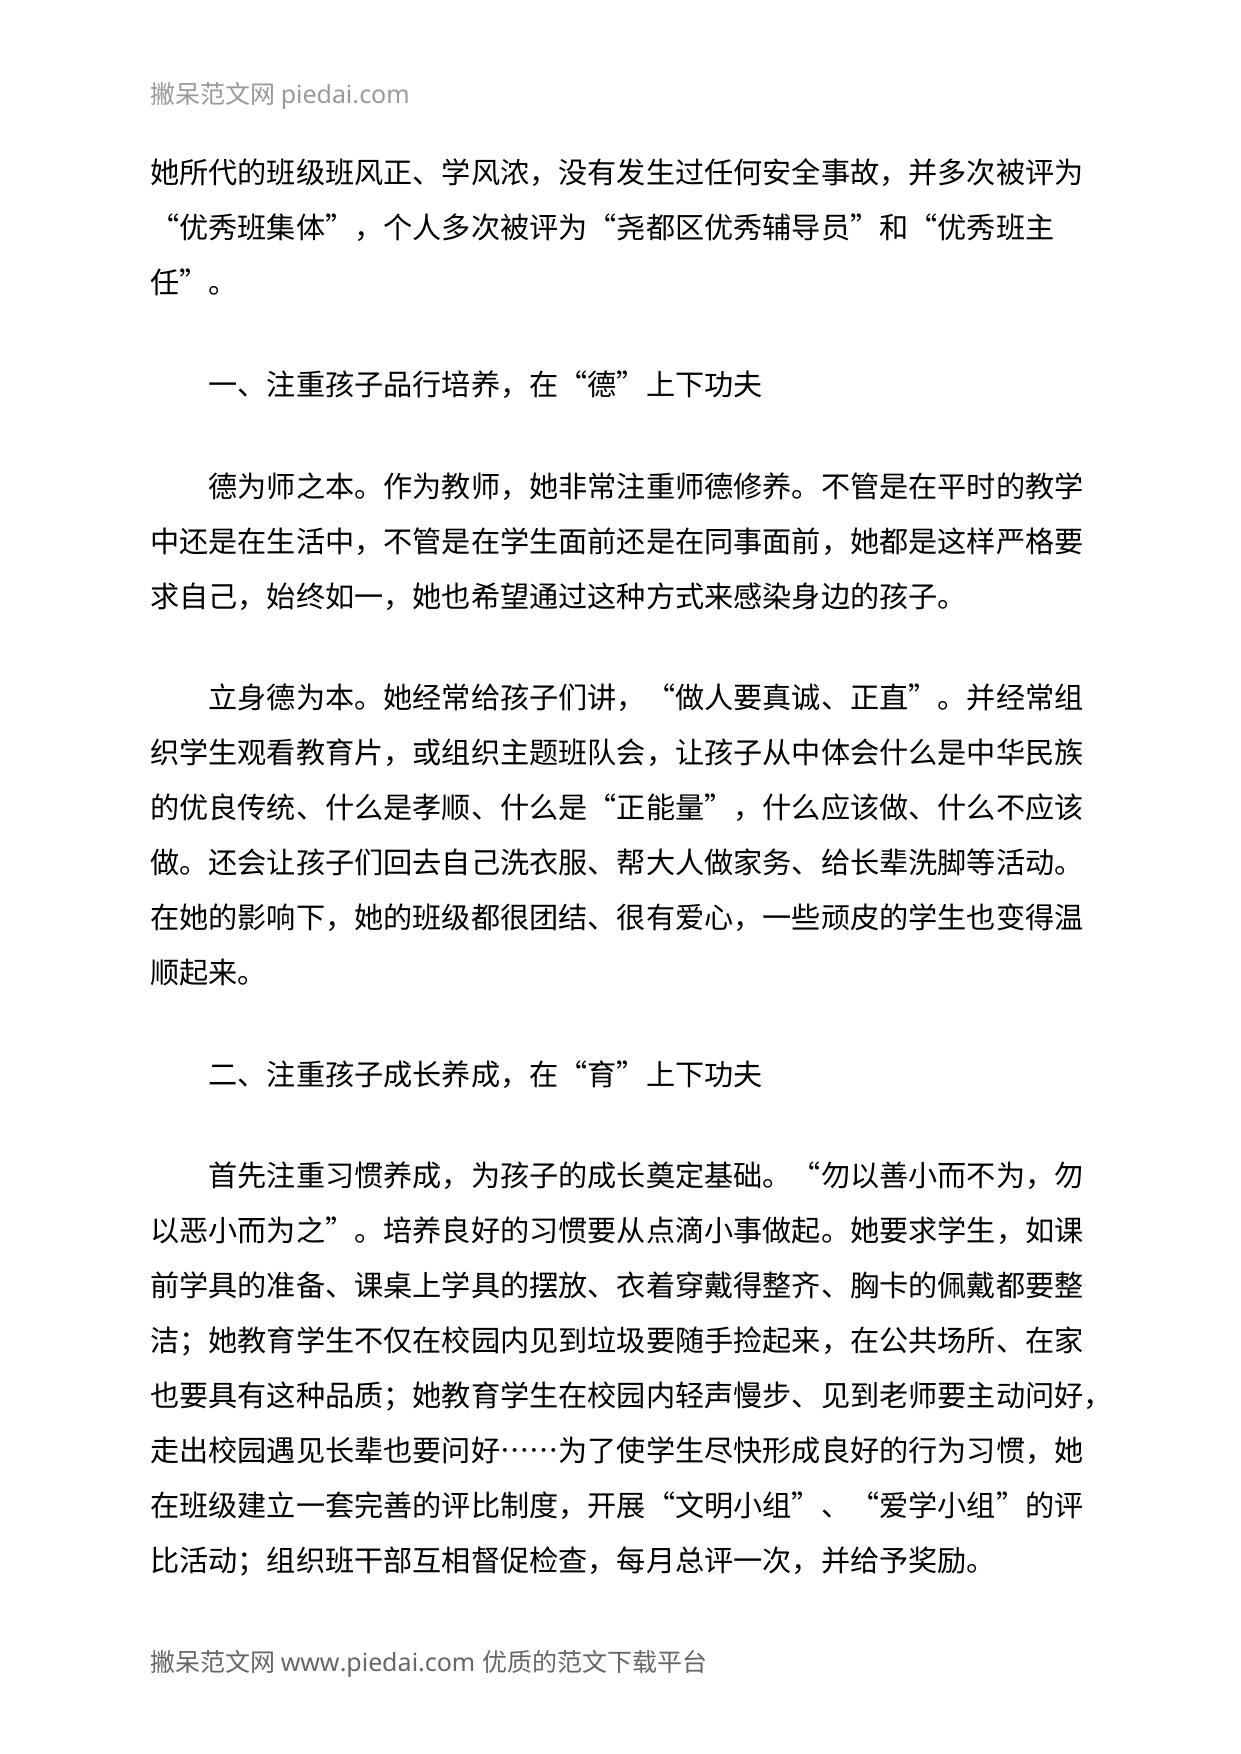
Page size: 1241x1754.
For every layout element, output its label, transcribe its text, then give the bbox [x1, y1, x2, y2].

text 立身德为本。她经常给孩子们讲，“做人要真诚、正直”。并经常组织学生观看教育片，或组织主题班队会，让孩子从中体会什么是中华民族的优良传统、什么是孝顺、什么是“正能量”，什么应该做、什么不应该做。还会让孩子们回去自己洗衣服、帮大人做家务、给长辈洗脚等活动。在她的影响下，她的班级都很团结、很有爱心，一些顽皮的学生也变得温顺起来。 [150, 675, 1090, 992]
text 首先注重习惯养成，为孩子的成长奠定基础。“勿以善小而不为，勿以恶小而为之”。培养良好的习惯要从点滴小事做起。她要求学生，如课前学具的准备、课桌上学具的摆放、衣着穿戴得整齐、胸卡的佩戴都要整洁；她教育学生不仅在校园内见到垃圾要随手捡起来，在公共场所、在家也要具有这种品质；她教育学生在校园内轻声慢步、见到老师要主动问好，走出校园遇见长辈也要问好……为了使学生尽快形成良好的行为习惯，她在班级建立一套完善的评比制度，开展“文明小组”、“爱学小组”的评比活动；组织班干部互相督促检查，每月总评一次，并给予奖励。 [150, 1153, 1090, 1579]
text 二、注重孩子成长养成，在“育”上下功夫 [150, 1051, 1090, 1093]
text 德为师之本。作为教师，她非常注重师德修养。不管是在平时的教学中还是在生活中，不管是在学生面前还是在同事面前，她都是这样严格要求自己，始终如一，她也希望通过这种方式来感染身边的孩子。 [150, 463, 1090, 615]
text 一、注重孩子品行培养，在“德”上下功夫 [150, 362, 1090, 404]
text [150, 150, 1090, 302]
